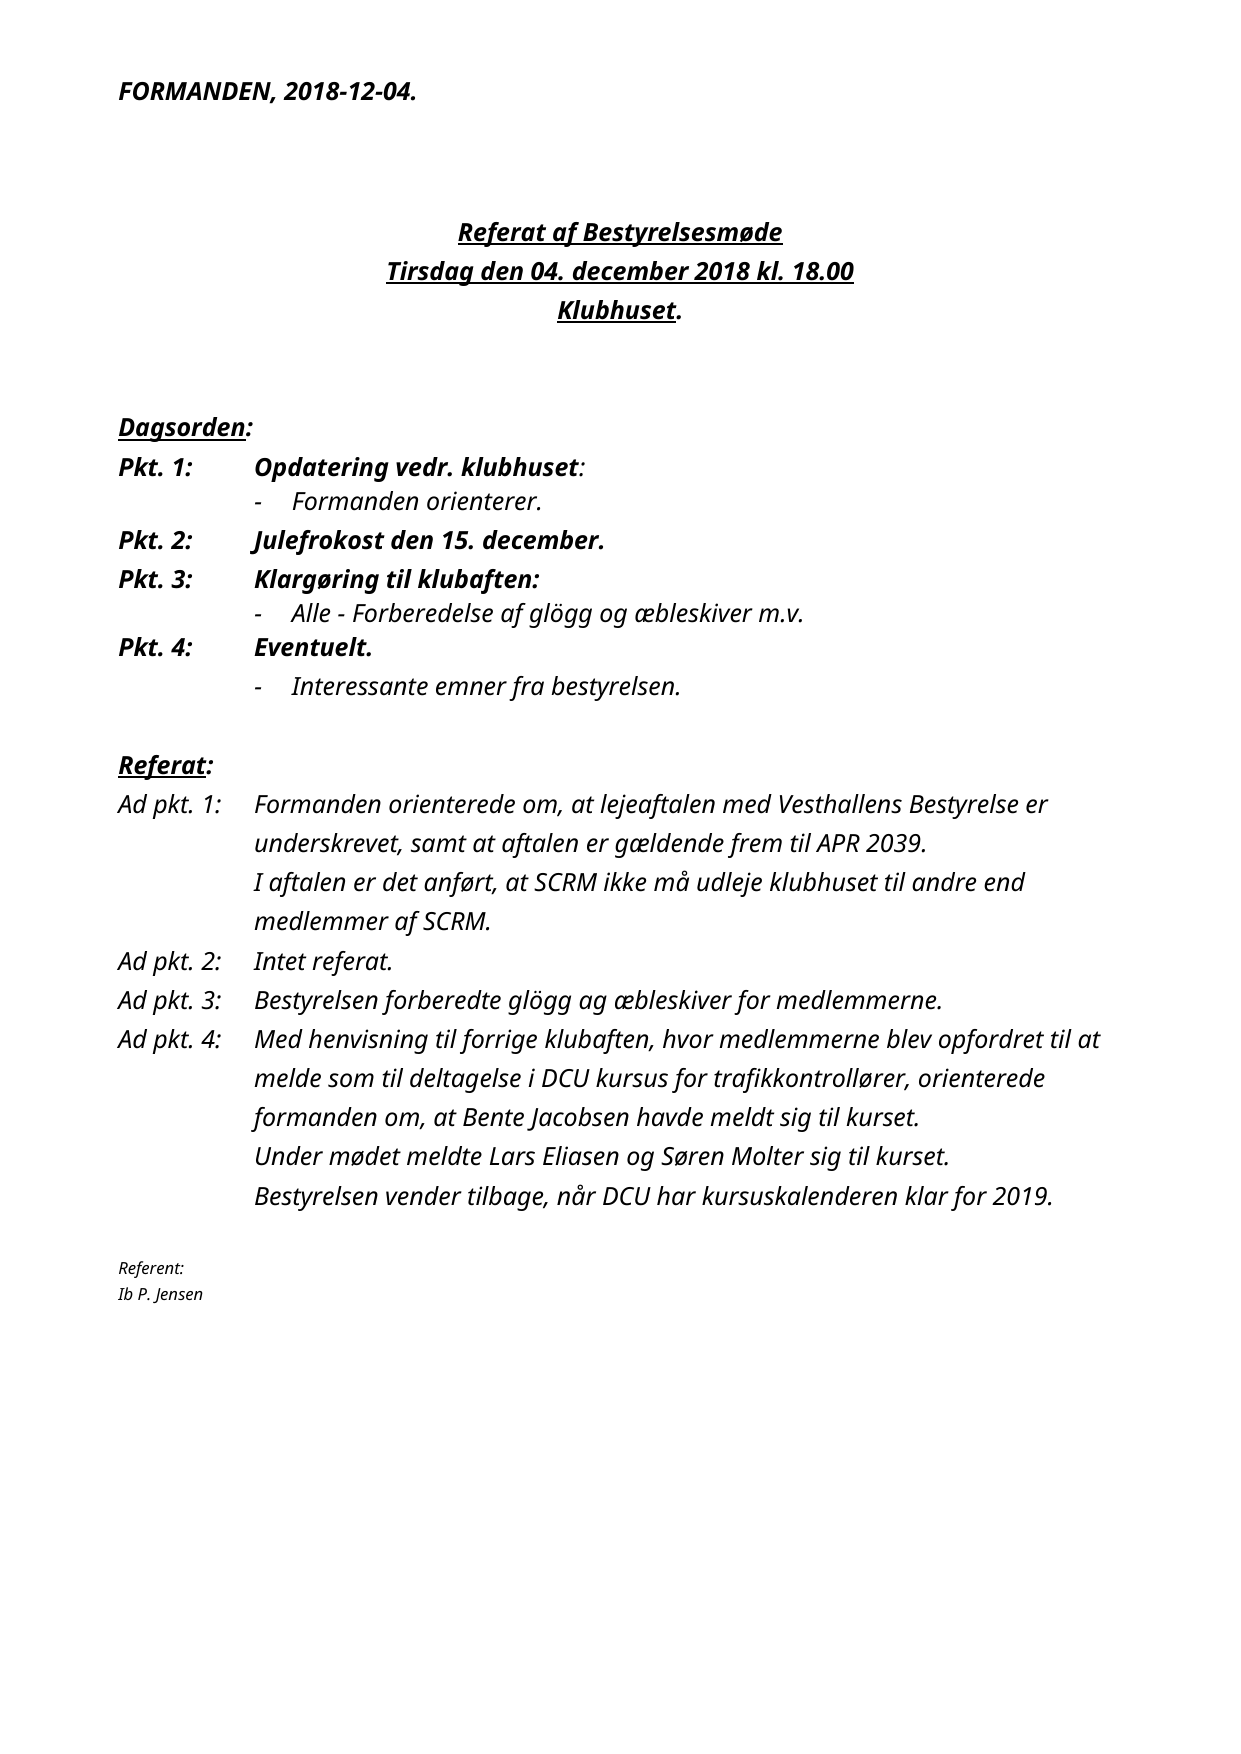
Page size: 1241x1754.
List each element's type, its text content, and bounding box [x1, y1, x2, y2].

text Referat af Bestyrelsesmøde [118, 214, 1122, 248]
text Under mødet meldte Lars Eliasen og Søren Molter sig til kurset. [118, 1139, 1122, 1173]
text Tirsdag den 04. december 2018 kl. 18.00 [118, 253, 1122, 287]
text Ad pkt. 2: Intet referat. [118, 943, 1122, 977]
text Klubhuset. [118, 293, 1122, 327]
list Alle - Forberedelse af glögg og æbleskiver m.v. [254, 596, 1122, 630]
list Interessante emner fra bestyrelsen. [254, 669, 1122, 703]
text Ib P. Jensen [118, 1282, 1122, 1305]
list Formanden orienterer. [254, 483, 1122, 517]
text Referent: [118, 1256, 1122, 1279]
text Pkt. 1: Opdatering vedr. klubhuset: [118, 449, 1122, 483]
text Pkt. 4: Eventuelt. [118, 630, 1122, 664]
text Bestyrelsen vender tilbage, når DCU har kursuskalenderen klar for 2019. [118, 1178, 1122, 1212]
text Referat: [118, 747, 1122, 781]
text Dagsorden: [118, 410, 1122, 444]
text Ad pkt. 1: Formanden orienterede om, at lejeaftalen med Vesthallens Bestyrelse er underskrevet, samt at aftalen er gældende frem til APR 2039. [118, 786, 1122, 860]
text Ad pkt. 3: Bestyrelsen forberedte glögg ag æbleskiver for medlemmerne. [118, 982, 1122, 1016]
text Pkt. 2: Julefrokost den 15. december. [118, 522, 1122, 557]
text Ad pkt. 4: Med henvisning til forrige klubaften, hvor medlemmerne blev opfordret til at melde som til deltagelse i DCU kursus for trafikkontrollører, orienterede formanden om, at Bente Jacobsen havde meldt sig til kurset. [118, 1021, 1122, 1134]
text I aftalen er det anført, at SCRM ikke må udleje klubhuset til andre end medlemmer af SCRM. [118, 865, 1122, 938]
text Pkt. 3: Klargøring til klubaften: [118, 562, 1122, 596]
